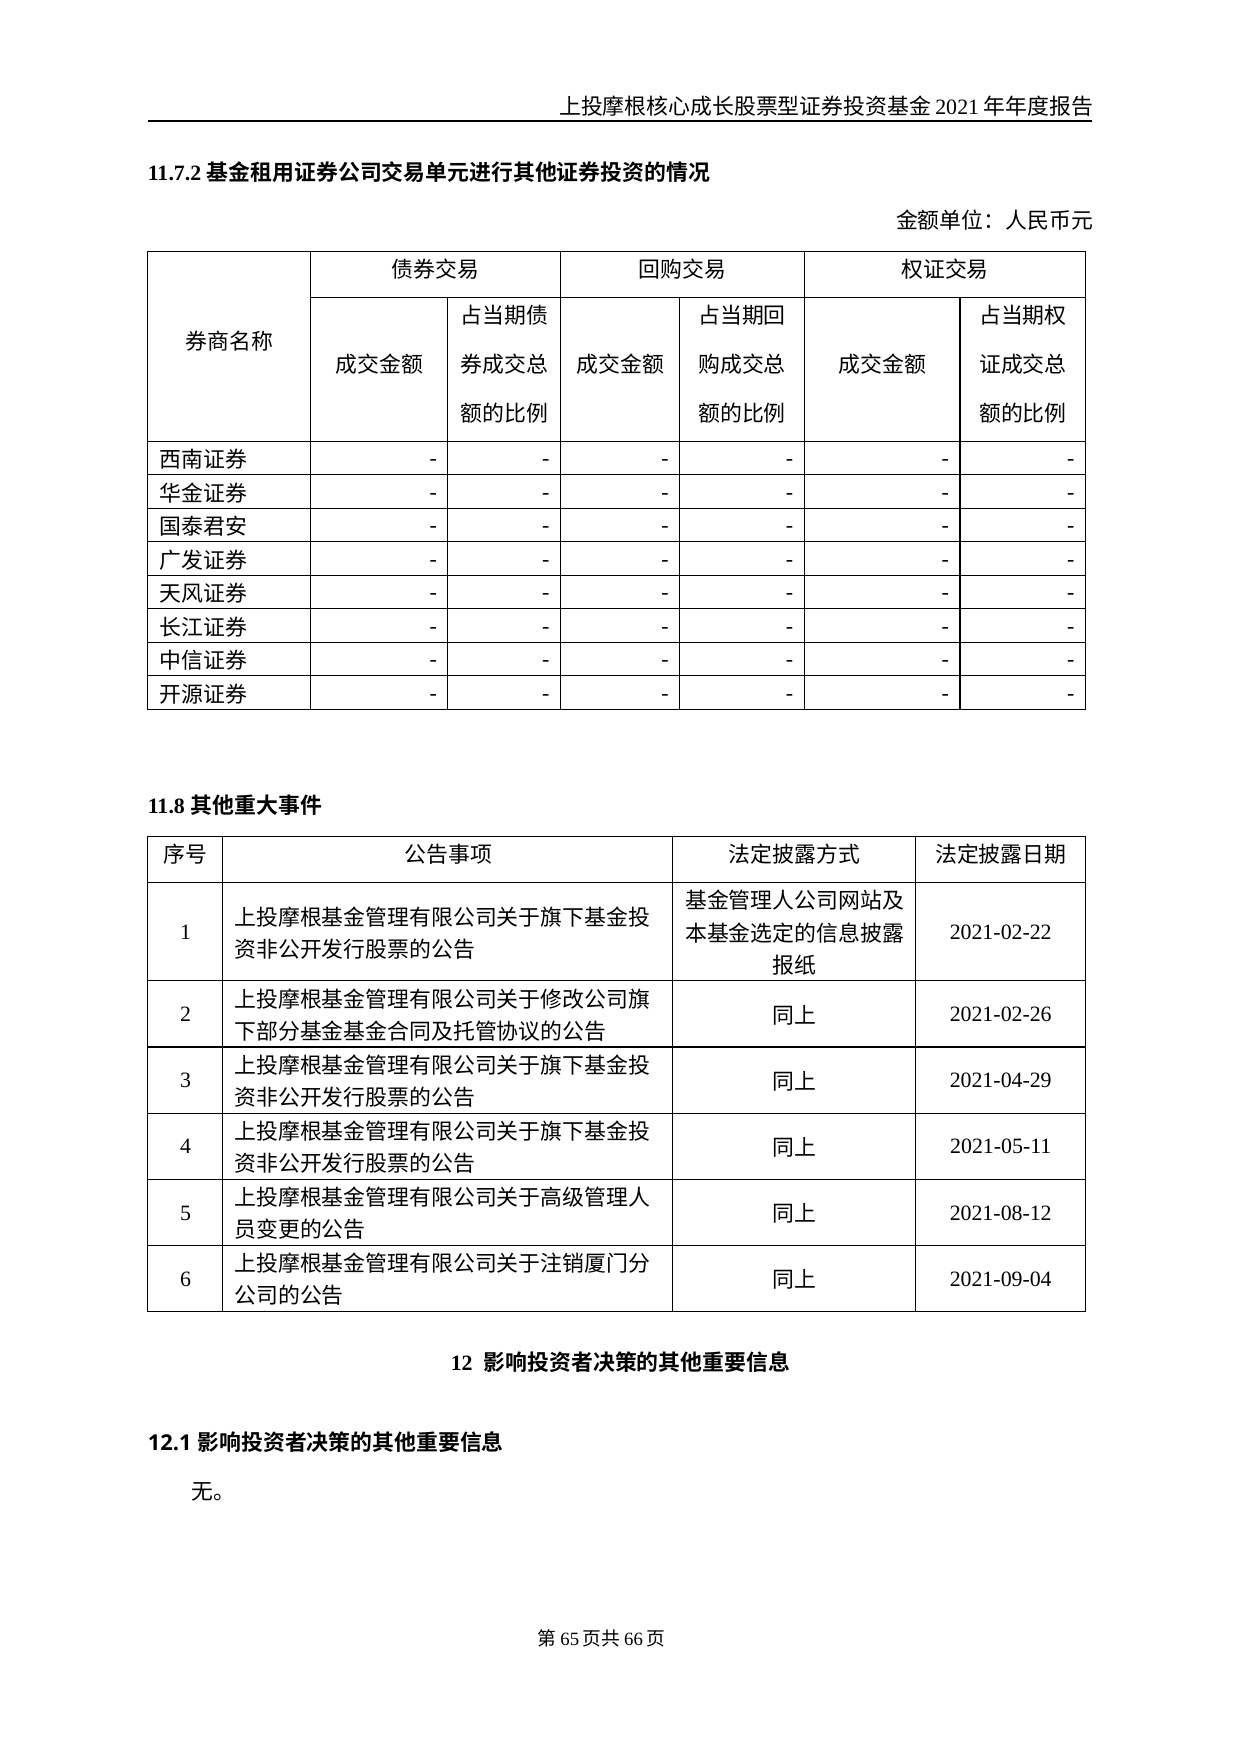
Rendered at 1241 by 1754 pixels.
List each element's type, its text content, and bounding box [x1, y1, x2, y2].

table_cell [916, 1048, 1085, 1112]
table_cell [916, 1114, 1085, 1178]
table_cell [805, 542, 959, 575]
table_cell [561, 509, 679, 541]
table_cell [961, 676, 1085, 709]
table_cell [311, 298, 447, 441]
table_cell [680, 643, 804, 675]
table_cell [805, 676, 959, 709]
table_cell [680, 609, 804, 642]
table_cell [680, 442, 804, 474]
subtitle 11.8 其他重大事件 [148, 787, 1092, 820]
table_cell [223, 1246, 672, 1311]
text 无。 [148, 1473, 1092, 1506]
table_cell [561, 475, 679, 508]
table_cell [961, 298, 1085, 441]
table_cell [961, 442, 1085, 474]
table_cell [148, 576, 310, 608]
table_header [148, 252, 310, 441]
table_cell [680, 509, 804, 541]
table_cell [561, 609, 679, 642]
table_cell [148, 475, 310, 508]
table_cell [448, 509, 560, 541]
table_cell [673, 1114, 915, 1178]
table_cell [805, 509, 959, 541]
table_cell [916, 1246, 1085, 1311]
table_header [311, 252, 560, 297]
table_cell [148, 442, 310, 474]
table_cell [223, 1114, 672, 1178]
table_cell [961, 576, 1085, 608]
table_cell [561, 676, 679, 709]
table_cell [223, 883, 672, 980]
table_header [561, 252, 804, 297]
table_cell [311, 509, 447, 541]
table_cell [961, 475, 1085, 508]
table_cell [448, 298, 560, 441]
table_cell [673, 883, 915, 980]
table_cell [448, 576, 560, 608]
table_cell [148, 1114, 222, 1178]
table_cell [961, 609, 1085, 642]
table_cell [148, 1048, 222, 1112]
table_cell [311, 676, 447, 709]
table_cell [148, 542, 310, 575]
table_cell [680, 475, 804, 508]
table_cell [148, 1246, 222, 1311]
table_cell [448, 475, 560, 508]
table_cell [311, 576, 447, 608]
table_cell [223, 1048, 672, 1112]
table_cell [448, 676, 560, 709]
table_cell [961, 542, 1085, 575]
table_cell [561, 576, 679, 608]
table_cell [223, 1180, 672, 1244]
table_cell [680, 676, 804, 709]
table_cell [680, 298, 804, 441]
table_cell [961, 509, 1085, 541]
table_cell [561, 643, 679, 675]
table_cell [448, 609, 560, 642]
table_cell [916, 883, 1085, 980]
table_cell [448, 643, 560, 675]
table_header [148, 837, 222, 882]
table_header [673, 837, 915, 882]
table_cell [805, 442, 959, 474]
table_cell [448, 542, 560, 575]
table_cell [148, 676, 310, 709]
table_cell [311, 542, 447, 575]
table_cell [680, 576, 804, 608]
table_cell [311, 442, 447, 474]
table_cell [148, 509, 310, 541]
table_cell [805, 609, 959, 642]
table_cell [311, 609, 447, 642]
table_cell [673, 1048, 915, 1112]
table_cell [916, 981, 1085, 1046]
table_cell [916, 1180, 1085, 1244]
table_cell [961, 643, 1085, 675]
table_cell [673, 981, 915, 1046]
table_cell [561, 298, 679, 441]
text 11.7.2 基金租用证券公司交易单元进行其他证券投资的情况 [148, 154, 1092, 187]
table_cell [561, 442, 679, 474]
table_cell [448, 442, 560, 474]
text 金额单位：人民币元 [148, 203, 1092, 235]
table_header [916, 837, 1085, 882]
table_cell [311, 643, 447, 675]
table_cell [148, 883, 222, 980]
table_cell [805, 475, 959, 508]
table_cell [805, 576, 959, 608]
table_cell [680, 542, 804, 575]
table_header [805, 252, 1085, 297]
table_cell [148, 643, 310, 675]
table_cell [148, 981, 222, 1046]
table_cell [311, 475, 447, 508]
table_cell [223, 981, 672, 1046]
text 12.1 影响投资者决策的其他重要信息 [148, 1425, 1092, 1457]
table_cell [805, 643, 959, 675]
subtitle 12 影响投资者决策的其他重要信息 [148, 1344, 1092, 1377]
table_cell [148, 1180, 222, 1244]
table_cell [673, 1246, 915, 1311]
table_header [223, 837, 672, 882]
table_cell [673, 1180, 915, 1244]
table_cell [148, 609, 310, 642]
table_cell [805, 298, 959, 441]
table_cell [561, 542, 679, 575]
